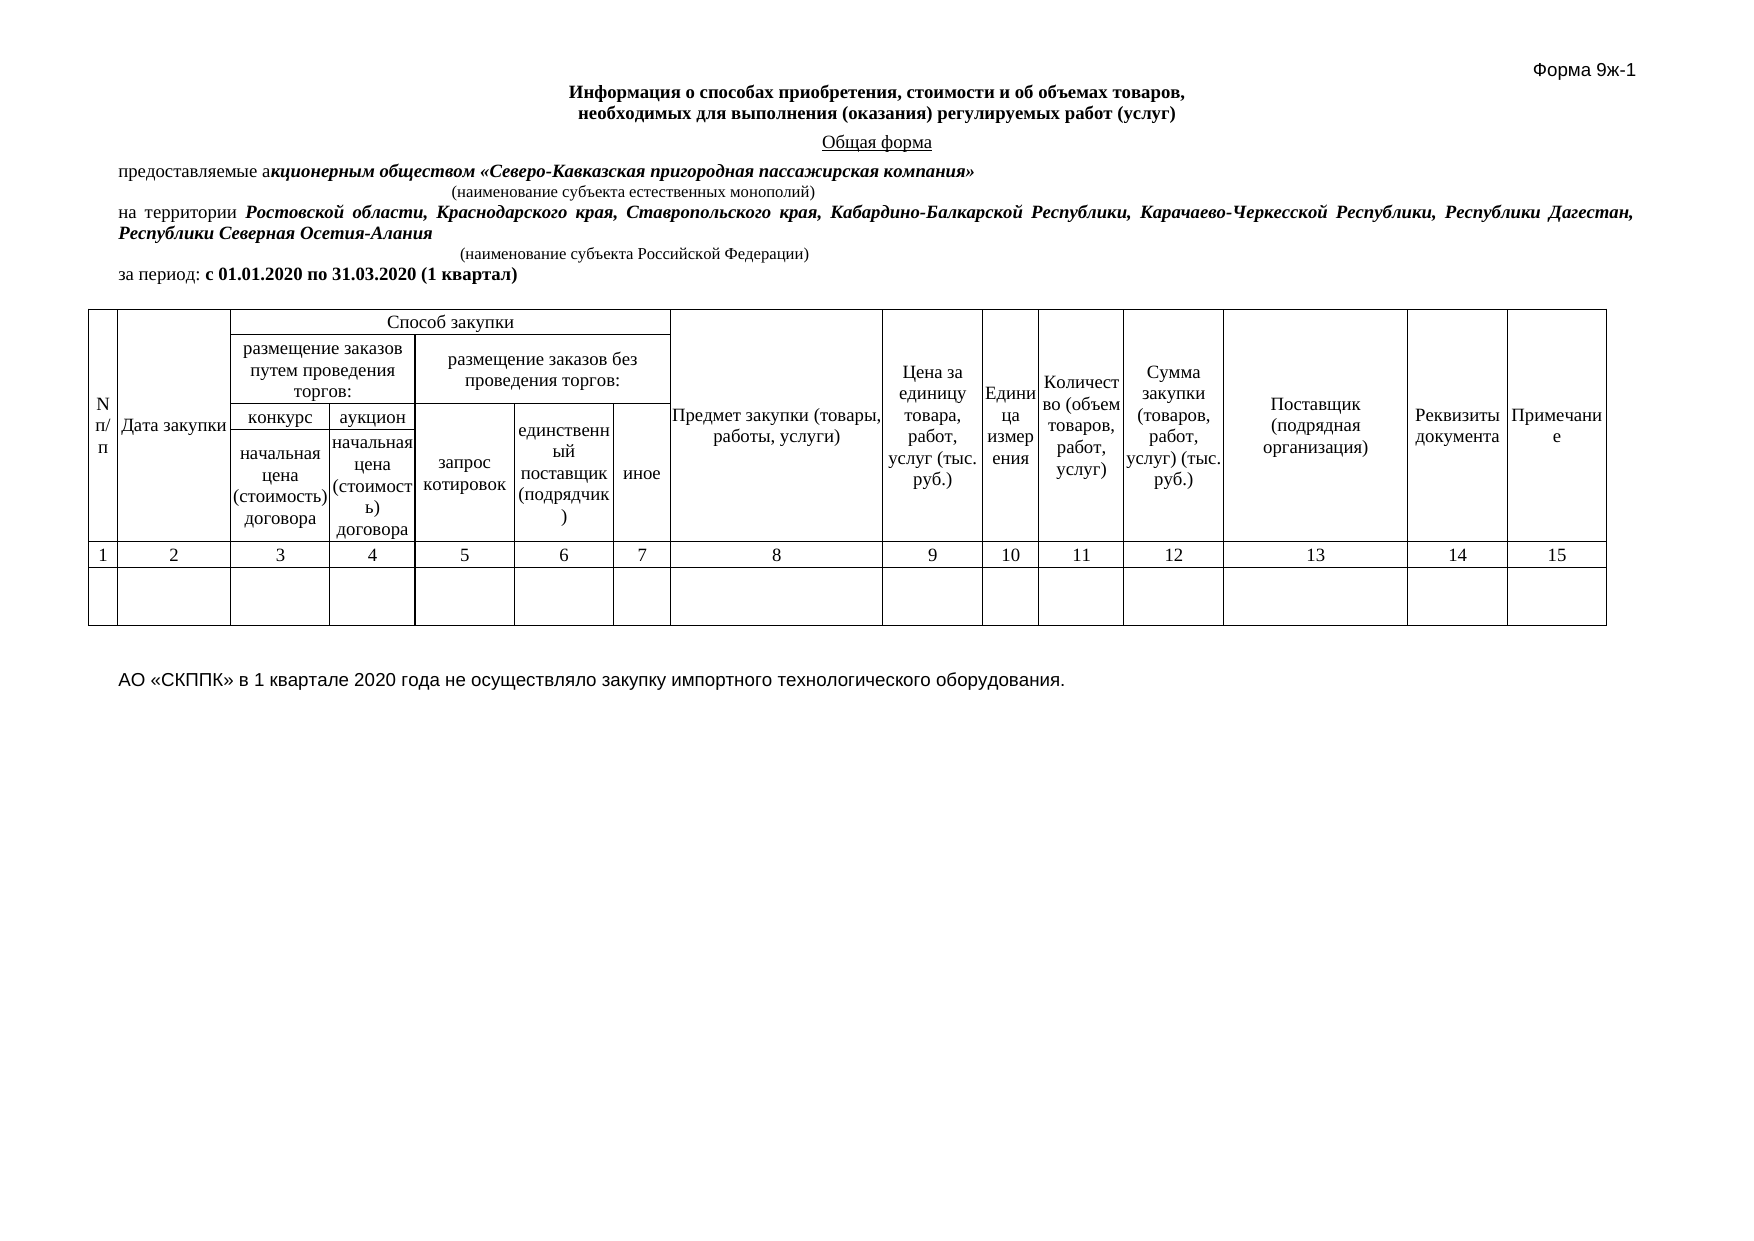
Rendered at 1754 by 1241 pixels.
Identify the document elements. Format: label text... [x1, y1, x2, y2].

table_cell [983, 568, 1038, 624]
table_cell [614, 568, 670, 624]
table_cell 10 [983, 542, 1038, 567]
table_header N п/п [89, 310, 117, 541]
table_header Предмет закупки (товары, работы, услуги) [671, 310, 882, 541]
table_cell [416, 568, 514, 624]
table_cell 7 [614, 542, 670, 567]
table_cell конкурс [231, 404, 329, 429]
table_cell 8 [671, 542, 882, 567]
text на территории Ростовской области, Краснодарского края, Ставропольского края, Кабардино-Балкарской Республики, Карачаево-Черкесской Республики, Республики Дагестан, Республики Северная Осетия-Алания [118, 201, 1636, 244]
table_cell 6 [515, 542, 613, 567]
table_cell [1508, 568, 1606, 624]
table_cell аукцион [330, 404, 414, 429]
table_cell 5 [416, 542, 514, 567]
text предоставляемые акционерным обществом «Северо-Кавказская пригородная пассажирская компания» [118, 160, 1636, 182]
table_cell 11 [1039, 542, 1123, 567]
text Информация о способах приобретения, стоимости и об объемах товаров, [118, 81, 1636, 102]
table_cell начальная цена (стоимость) договора [231, 430, 329, 541]
table_header Дата закупки [118, 310, 230, 541]
table_cell запрос котировок [416, 404, 514, 541]
table_cell [515, 568, 613, 624]
table_header Единица измерения [983, 310, 1038, 541]
table_cell иное [614, 404, 670, 541]
text (наименование субъекта естественных монополий) [118, 182, 1636, 201]
text за период: с 01.01.2020 по 31.03.2020 (1 квартал) [118, 263, 1636, 284]
table_cell размещение заказов без проведения торгов: [416, 335, 670, 403]
table_cell 14 [1408, 542, 1507, 567]
table_header Поставщик (подрядная организация) [1224, 310, 1407, 541]
table_cell 13 [1224, 542, 1407, 567]
table_cell 12 [1124, 542, 1223, 567]
table_cell 4 [330, 542, 414, 567]
table_cell [89, 568, 117, 624]
table_cell размещение заказов путем проведения торгов: [231, 335, 414, 403]
table_cell 9 [883, 542, 982, 567]
table_cell [231, 568, 329, 624]
table_cell 1 [89, 542, 117, 567]
table_cell [883, 568, 982, 624]
table_header Сумма закупки (товаров, работ, услуг) (тыс. руб.) [1124, 310, 1223, 541]
table_header Примечание [1508, 310, 1606, 541]
table_cell [1039, 568, 1123, 624]
table_cell [1224, 568, 1407, 624]
table_cell 3 [231, 542, 329, 567]
table_cell [671, 568, 882, 624]
table_cell 15 [1508, 542, 1606, 567]
table_cell [1124, 568, 1223, 624]
table_cell начальная цена (стоимость) договора [330, 430, 414, 541]
text АО «СКППК» в 1 квартале 2020 года не осуществляло закупку импортного технологического оборудования. [118, 669, 1636, 690]
table_cell [1408, 568, 1507, 624]
table_header Способ закупки [231, 310, 670, 334]
text Форма 9ж-1 [118, 59, 1636, 81]
text Общая форма [118, 131, 1636, 153]
table_header Количество (объем товаров, работ, услуг) [1039, 310, 1123, 541]
table_cell единственный поставщик (подрядчик) [515, 404, 613, 541]
text необходимых для выполнения (оказания) регулируемых работ (услуг) [118, 102, 1636, 124]
text (наименование субъекта Российской Федерации) [118, 244, 1636, 263]
table_cell [118, 568, 230, 624]
table_cell [330, 568, 414, 624]
table_header Цена за единицу товара, работ, услуг (тыс. руб.) [883, 310, 982, 541]
table_header Реквизиты документа [1408, 310, 1507, 541]
table_cell 2 [118, 542, 230, 567]
